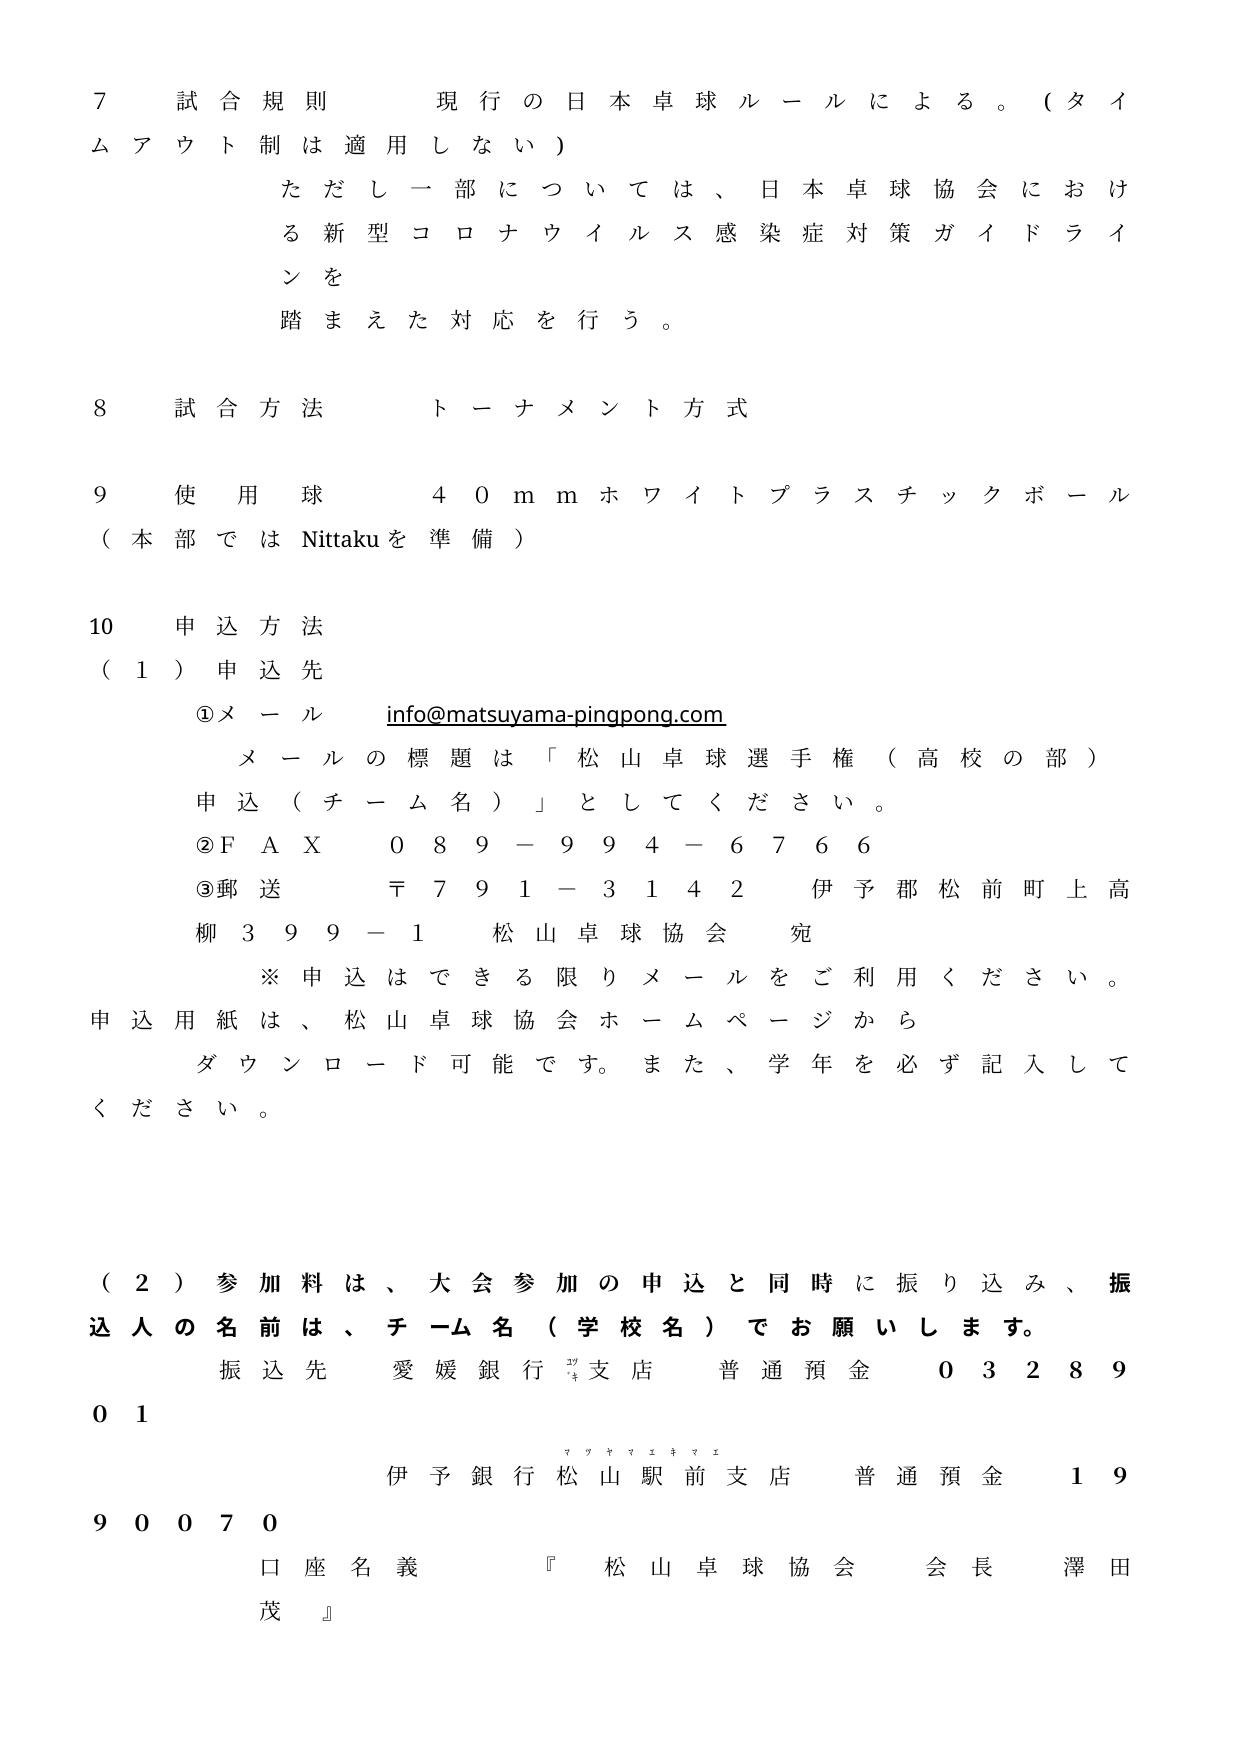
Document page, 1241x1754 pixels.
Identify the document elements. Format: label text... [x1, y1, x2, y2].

text ９ 使 用 球 ４０ｍｍホワイトプラスチックボール（本部ではNittakuを準備） [89, 472, 1151, 560]
text ②ＦＡＸ ０８９－９９４－６７６６ [176, 822, 1151, 866]
text ダウンロード可能です。また、学年を必ず記入してください。 [89, 1041, 1151, 1128]
text ７ 試合規則 現行の日本卓球ルールによる。(タイムアウト制は適用しない) [89, 78, 1151, 166]
text ただし一部については、日本卓球協会における新型コロナウイルス感染症対策ガイドラインを [259, 166, 1151, 297]
text 踏まえた対応を行う。 [259, 297, 1151, 341]
text メールの標題は「松山卓球選手権（高校の部）申込（チーム名）」としてください。 [176, 735, 1151, 822]
text ８ 試合方法 トーナメント方式 [89, 385, 1151, 428]
list ①メール info@matsuyama-pingpong.com [89, 691, 1151, 735]
text 10 申込方法 [89, 603, 1151, 647]
text 伊予銀行支店 普通預金 １９９００７０ [89, 1435, 1151, 1544]
text ③郵送 〒７９１－３１４２ 伊予郡松前町上高柳３９９－１ 松山卓球協会 宛 [176, 866, 1151, 953]
text 口座名義 『 松山卓球協会 会長 澤田 茂 』 [238, 1544, 1151, 1632]
text （２）参加料は、大会参加の申込と同時に振り込み、振込人の名前は、チーム名（学校名）でお願いします。 [89, 1260, 1151, 1347]
text ※申込はできる限りメールをご利用ください。申込用紙は、松山卓球協会ホームページから [89, 953, 1151, 1041]
text 振込先 愛媛銀行支店 普通預金 ０３２８９０１ [89, 1347, 1151, 1435]
list 申込先 [89, 647, 1151, 691]
